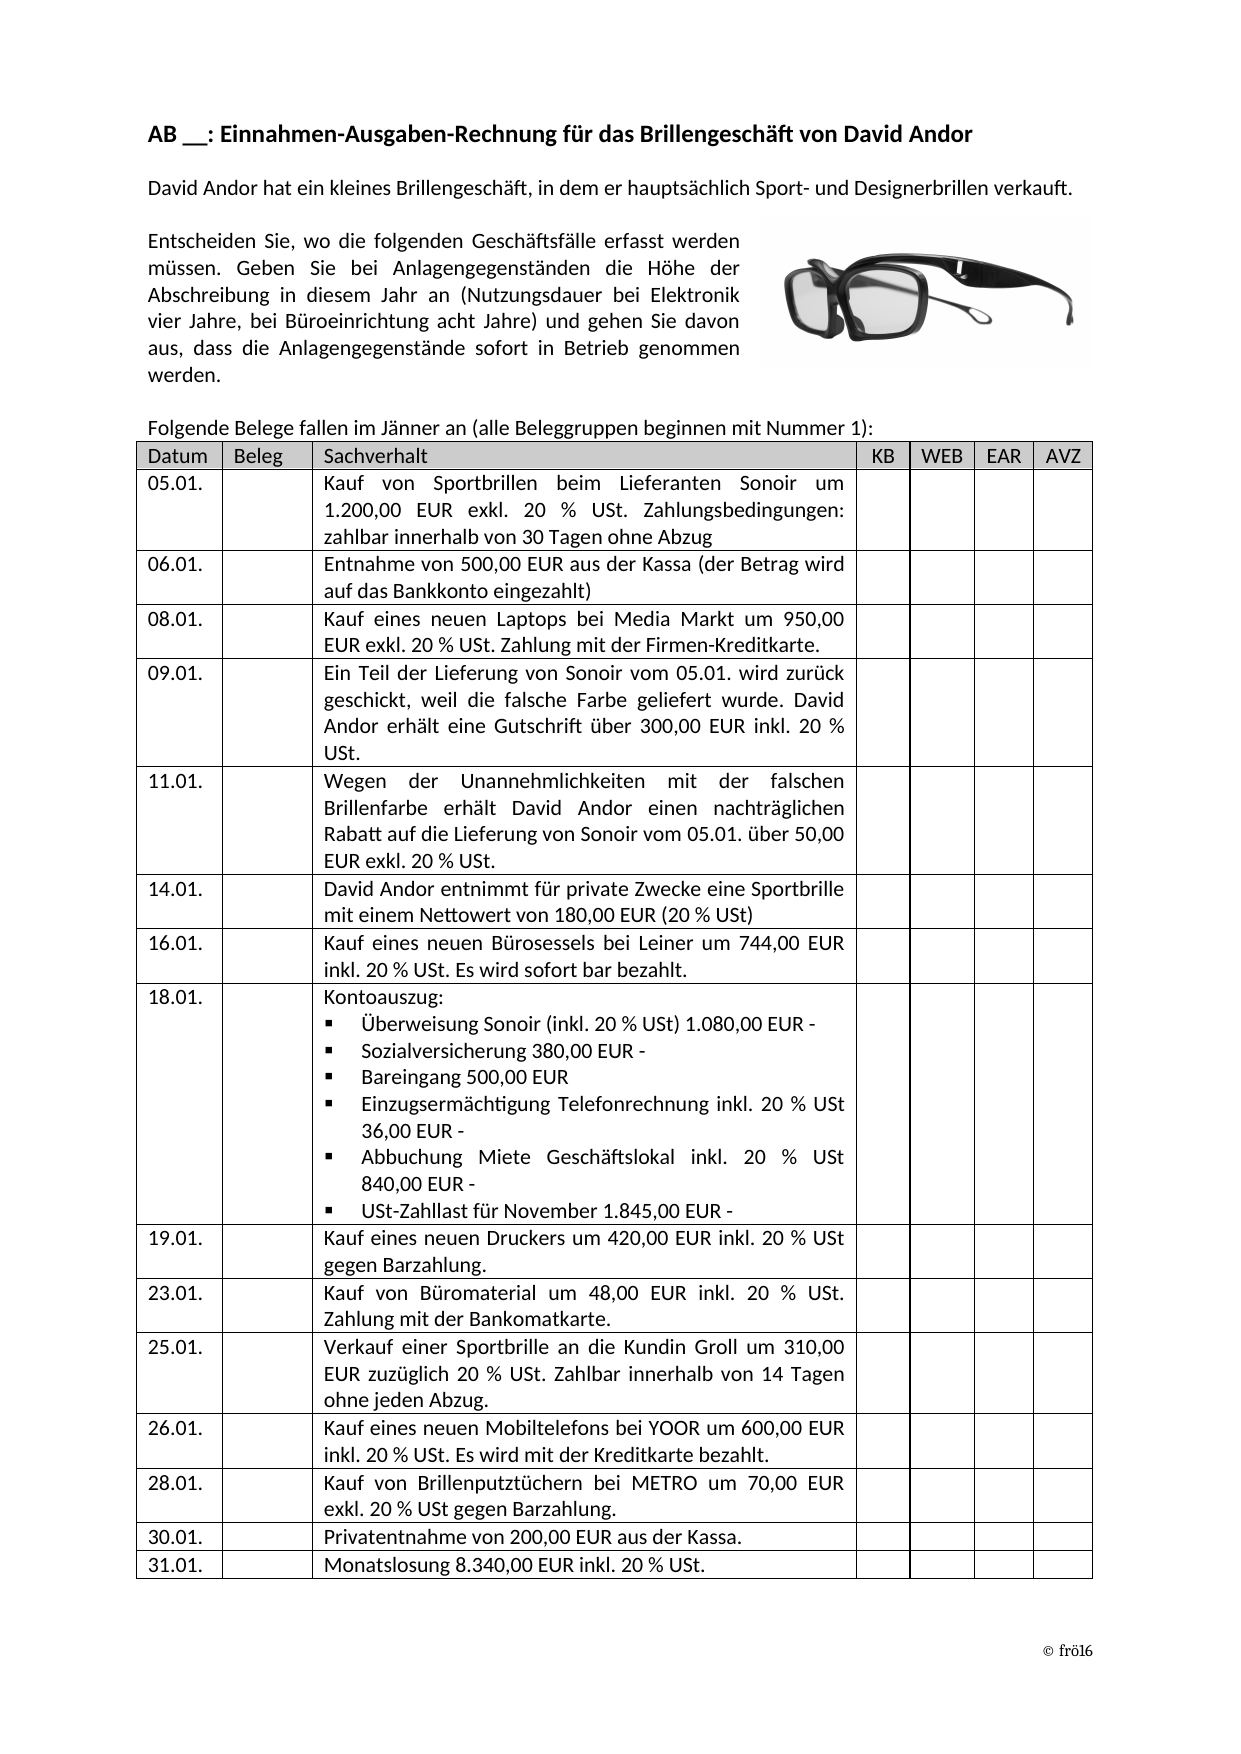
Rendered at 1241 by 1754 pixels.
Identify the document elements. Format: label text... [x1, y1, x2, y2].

table_cell [857, 605, 909, 658]
table_cell 23.01. [137, 1279, 222, 1332]
text David Andor hat ein kleines Brillengeschäft, in dem er hauptsächlich Sport- und Designerbrillen verkauft. [148, 174, 1093, 201]
table_cell Kauf eines neuen Laptops bei Media Markt um 950,00 EUR exkl. 20 % USt. Zahlung mit der Firmen-Kreditkarte. [313, 605, 856, 658]
table_cell [857, 984, 909, 1223]
table_cell [975, 767, 1033, 874]
table_cell [975, 929, 1033, 982]
table_cell 05.01. [137, 470, 222, 549]
table_cell [975, 1469, 1033, 1522]
table_cell [975, 1414, 1033, 1468]
table_cell [1034, 767, 1092, 874]
table_cell [223, 1333, 312, 1413]
table_cell [1034, 929, 1092, 982]
table_cell [911, 1414, 974, 1468]
table_cell [223, 929, 312, 982]
text Folgende Belege fallen im Jänner an (alle Beleggruppen beginnen mit Nummer 1): [148, 414, 1093, 441]
table_cell [911, 929, 974, 982]
table_cell [911, 875, 974, 928]
table_cell [1034, 551, 1092, 604]
table_cell Privatentnahme von 200,00 EUR aus der Kassa. [313, 1523, 856, 1550]
table_cell Kauf von Sportbrillen beim Lieferanten Sonoir um 1.200,00 EUR exkl. 20 % USt. Zahlungsbedingungen: zahlbar innerhalb von 30 Tagen ohne Abzug [313, 470, 856, 549]
table_cell [911, 470, 974, 549]
table_cell Kauf von Brillenputztüchern bei METRO um 70,00 EUR exkl. 20 % USt gegen Barzahlung. [313, 1469, 856, 1522]
table_cell Kauf eines neuen Druckers um 420,00 EUR inkl. 20 % USt gegen Barzahlung. [313, 1225, 856, 1278]
table_cell [223, 470, 312, 549]
table_cell 11.01. [137, 767, 222, 874]
table_cell [857, 551, 909, 604]
table_cell [975, 605, 1033, 658]
table_cell [857, 767, 909, 874]
table_cell [911, 1279, 974, 1332]
table_cell [1034, 1225, 1092, 1278]
table_cell Kauf eines neuen Bürosessels bei Leiner um 744,00 EUR inkl. 20 % USt. Es wird sofort bar bezahlt. [313, 929, 856, 982]
table_cell 14.01. [137, 875, 222, 928]
table_cell [911, 659, 974, 766]
table_header EAR [975, 442, 1033, 468]
table_cell [857, 1523, 909, 1550]
table_cell 30.01. [137, 1523, 222, 1550]
table_cell [857, 1414, 909, 1468]
table_cell [975, 1279, 1033, 1332]
table_header WEB [911, 442, 974, 468]
table_cell [1034, 1523, 1092, 1550]
table_cell [911, 1551, 974, 1577]
table_cell [1034, 1333, 1092, 1413]
table_cell [911, 767, 974, 874]
table_cell David Andor entnimmt für private Zwecke eine Sportbrille mit einem Nettowert von 180,00 EUR (20 % USt) [313, 875, 856, 928]
table_cell Ein Teil der Lieferung von Sonoir vom 05.01. wird zurück geschickt, weil die falsche Farbe geliefert wurde. David Andor erhält eine Gutschrift über 300,00 EUR inkl. 20 % USt. [313, 659, 856, 766]
table_cell [911, 551, 974, 604]
table_cell [975, 1551, 1033, 1577]
table_cell [223, 1523, 312, 1550]
table_cell [911, 1469, 974, 1522]
table_header AVZ [1034, 442, 1092, 468]
table_cell [857, 1333, 909, 1413]
table_cell Kauf von Büromaterial um 48,00 EUR inkl. 20 % USt. Zahlung mit der Bankomatkarte. [313, 1279, 856, 1332]
table_cell [857, 1225, 909, 1278]
table_cell 19.01. [137, 1225, 222, 1278]
table_cell 26.01. [137, 1414, 222, 1468]
table_cell 06.01. [137, 551, 222, 604]
table_cell [975, 984, 1033, 1223]
table_header Beleg [223, 442, 312, 468]
table_cell [223, 659, 312, 766]
table_cell [857, 1469, 909, 1522]
table_cell [1034, 1414, 1092, 1468]
table_cell [857, 659, 909, 766]
table_cell [1034, 659, 1092, 766]
table_cell [223, 1225, 312, 1278]
table_cell [911, 1523, 974, 1550]
table_cell [1034, 1279, 1092, 1332]
table_cell 09.01. [137, 659, 222, 766]
table_cell [911, 1333, 974, 1413]
table_cell [1034, 605, 1092, 658]
table_cell 25.01. [137, 1333, 222, 1413]
table_cell [223, 1414, 312, 1468]
table_cell [911, 984, 974, 1223]
table_cell 18.01. [137, 984, 222, 1223]
table_cell [857, 875, 909, 928]
table_cell [975, 1523, 1033, 1550]
table_cell [1034, 470, 1092, 549]
table_cell [223, 1469, 312, 1522]
table_cell [911, 605, 974, 658]
table_cell [975, 659, 1033, 766]
table_cell 31.01. [137, 1551, 222, 1577]
table_cell [1034, 875, 1092, 928]
table_cell [975, 1333, 1033, 1413]
table_cell Wegen der Unannehmlichkeiten mit der falschen Brillenfarbe erhält David Andor einen nachträglichen Rabatt auf die Lieferung von Sonoir vom 05.01. über 50,00 EUR exkl. 20 % USt. [313, 767, 856, 874]
table_cell [223, 551, 312, 604]
table_cell [975, 1225, 1033, 1278]
table_cell [857, 470, 909, 549]
table_cell [1034, 984, 1092, 1223]
table_cell [223, 605, 312, 658]
table_cell [975, 551, 1033, 604]
table_cell [1034, 1469, 1092, 1522]
table_cell 28.01. [137, 1469, 222, 1522]
table_cell [223, 767, 312, 874]
table_cell [223, 1279, 312, 1332]
table_cell 16.01. [137, 929, 222, 982]
table_cell Kontoauszug: Überweisung Sonoir (inkl. 20 % USt) 1.080,00 EUR - Sozialversicherung 380,00 EUR - Bareingang 500,00 EUR Einzugsermächtigung Telefonrechnung inkl. 20 % USt 36,00 EUR - Abbuchung Miete Geschäftslokal inkl. 20 % USt 840,00 EUR - USt-Zahllast für November 1.845,00 EUR - [313, 984, 856, 1223]
table_cell [975, 875, 1033, 928]
table_cell Entnahme von 500,00 EUR aus der Kassa (der Betrag wird auf das Bankkonto eingezahlt) [313, 551, 856, 604]
table_cell 08.01. [137, 605, 222, 658]
table_header Sachverhalt [313, 442, 856, 468]
table_cell [1034, 1551, 1092, 1577]
table_cell [975, 470, 1033, 549]
table_cell [223, 984, 312, 1223]
table_cell [223, 1551, 312, 1577]
text AB __: Einnahmen-Ausgaben-Rechnung für das Brillengeschäft von David Andor [148, 118, 1093, 149]
table_cell [223, 875, 312, 928]
table_cell Kauf eines neuen Mobiltelefons bei YOOR um 600,00 EUR inkl. 20 % USt. Es wird mit der Kreditkarte bezahlt. [313, 1414, 856, 1468]
picture [759, 217, 1092, 368]
table_cell [857, 1551, 909, 1577]
table_cell [857, 1279, 909, 1332]
table_header KB [857, 442, 909, 468]
table_cell [857, 929, 909, 982]
table_cell [911, 1225, 974, 1278]
table_cell Monatslosung 8.340,00 EUR inkl. 20 % USt. [313, 1551, 856, 1577]
table_cell Verkauf einer Sportbrille an die Kundin Groll um 310,00 EUR zuzüglich 20 % USt. Zahlbar innerhalb von 14 Tagen ohne jeden Abzug. [313, 1333, 856, 1413]
table_header Datum [137, 442, 222, 468]
